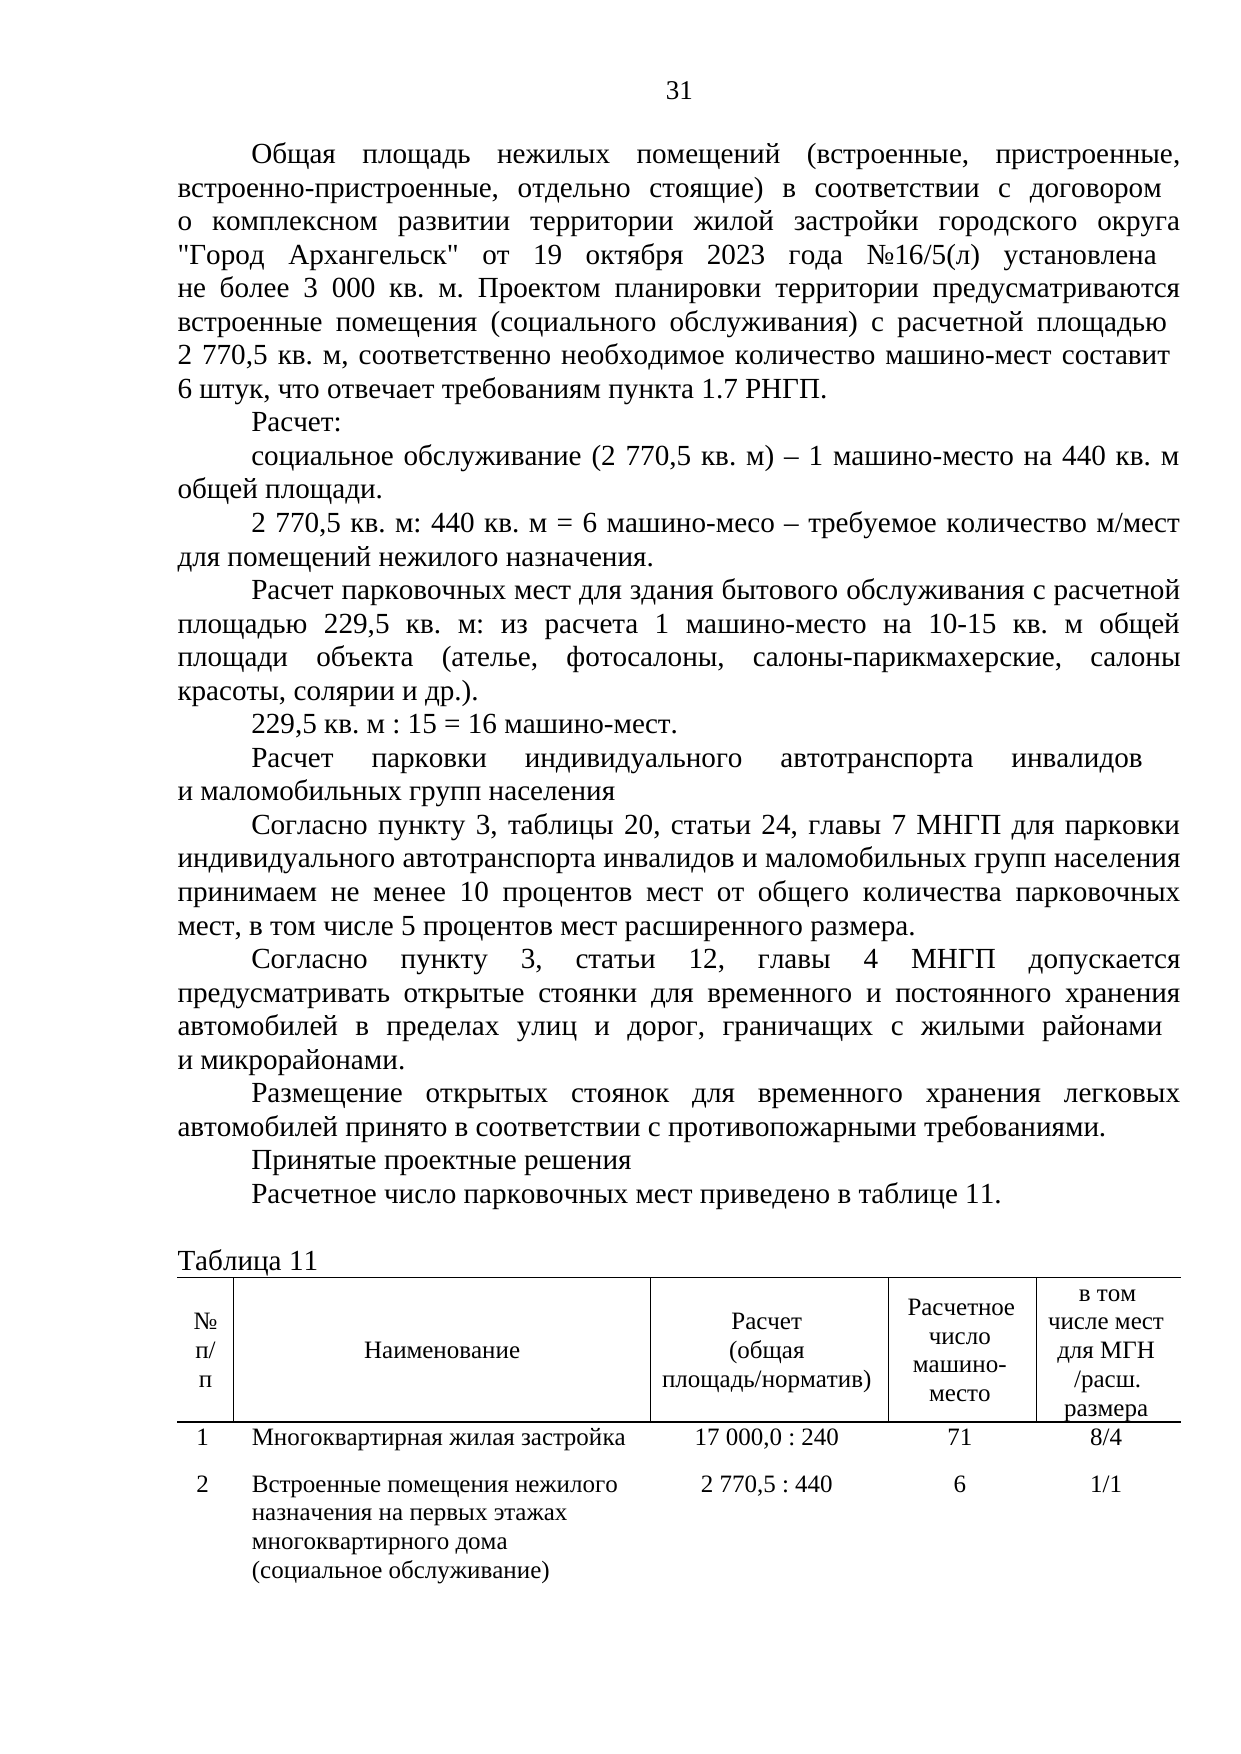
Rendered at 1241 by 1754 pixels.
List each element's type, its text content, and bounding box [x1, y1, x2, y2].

text Расчет парковочных мест для здания бытового обслуживания с расчетной площадью 229,5 кв. м: из расчета 1 машино-место на 10-15 кв. м общей площади объекта (ателье, фотосалоны, салоны-парикмахерские, салоны красоты, солярии и др.). [177, 572, 1181, 706]
table_header Наименование [234, 1278, 650, 1421]
text Общая площадь нежилых помещений (встроенные, пристроенные, встроенно-пристроенные, отдельно стоящие) в соответствии с договором о комплексном развитии территории жилой застройки городского округа "Город Архангельск" от 19 октября 2023 года №16/5(л) установлена не более 3 000 кв. м. Проектом планировки территории предусматриваются встроенные помещения (социального обслуживания) с расчетной площадью 2 770,5 кв. м, соответственно необходимое количество машино-мест составит 6 штук, что отвечает требованиям пункта 1.7 РНГП. [177, 136, 1181, 404]
text 2 770,5 кв. м: 440 кв. м = 6 машино-месо – требуемое количество м/мест для помещений нежилого назначения. [177, 505, 1181, 572]
text Согласно пункту 3, статьи 12, главы 4 МНГП допускается предусматривать открытые стоянки для временного и постоянного хранения автомобилей в пределах улиц и дорог, граничащих с жилыми районами и микрорайонами. [177, 941, 1181, 1075]
text Расчетное число парковочных мест приведено в таблице 11. [177, 1176, 1181, 1209]
text 229,5 кв. м : 15 = 16 машино-мест. [177, 706, 1181, 740]
table_header № п/п [177, 1278, 233, 1421]
table_cell 2 770,5 : 440 [651, 1469, 889, 1609]
table_cell 8/4 [1036, 1423, 1181, 1469]
table_cell 2 [177, 1469, 233, 1609]
table_header Расчет (общая площадь/норматив) [651, 1278, 888, 1421]
table_cell 6 [889, 1469, 1036, 1609]
table_cell 1 [177, 1423, 233, 1469]
text Принятые проектные решения [177, 1142, 1181, 1176]
table_cell 71 [889, 1423, 1036, 1469]
table_cell Встроенные помещения нежилого назначения на первых этажах многоквартирного дома (социальное обслуживание) [233, 1469, 651, 1609]
text социальное обслуживание (2 770,5 кв. м) – 1 машино-место на 440 кв. м общей площади. [177, 438, 1181, 505]
table_cell 17 000,0 : 240 [651, 1423, 889, 1469]
text Расчет парковки индивидуального автотранспорта инвалидов и маломобильных групп населения [177, 740, 1181, 807]
text Согласно пункту 3, таблицы 20, статьи 24, главы 7 МНГП для парковки индивидуального автотранспорта инвалидов и маломобильных групп населения принимаем не менее 10 процентов мест от общего количества парковочных мест, в том числе 5 процентов мест расширенного размера. [177, 807, 1181, 941]
text Таблица 11 [177, 1243, 1181, 1277]
table_cell Многоквартирная жилая застройка [233, 1423, 651, 1469]
table_header Расчетное число машино-место [889, 1278, 1036, 1421]
table_header в том числе мест для МГН /расш. размера [1037, 1278, 1181, 1421]
table_cell 1/1 [1036, 1469, 1181, 1609]
text Расчет: [177, 404, 1181, 438]
text Размещение открытых стоянок для временного хранения легковых автомобилей принято в соответствии с противопожарными требованиями. [177, 1075, 1181, 1142]
